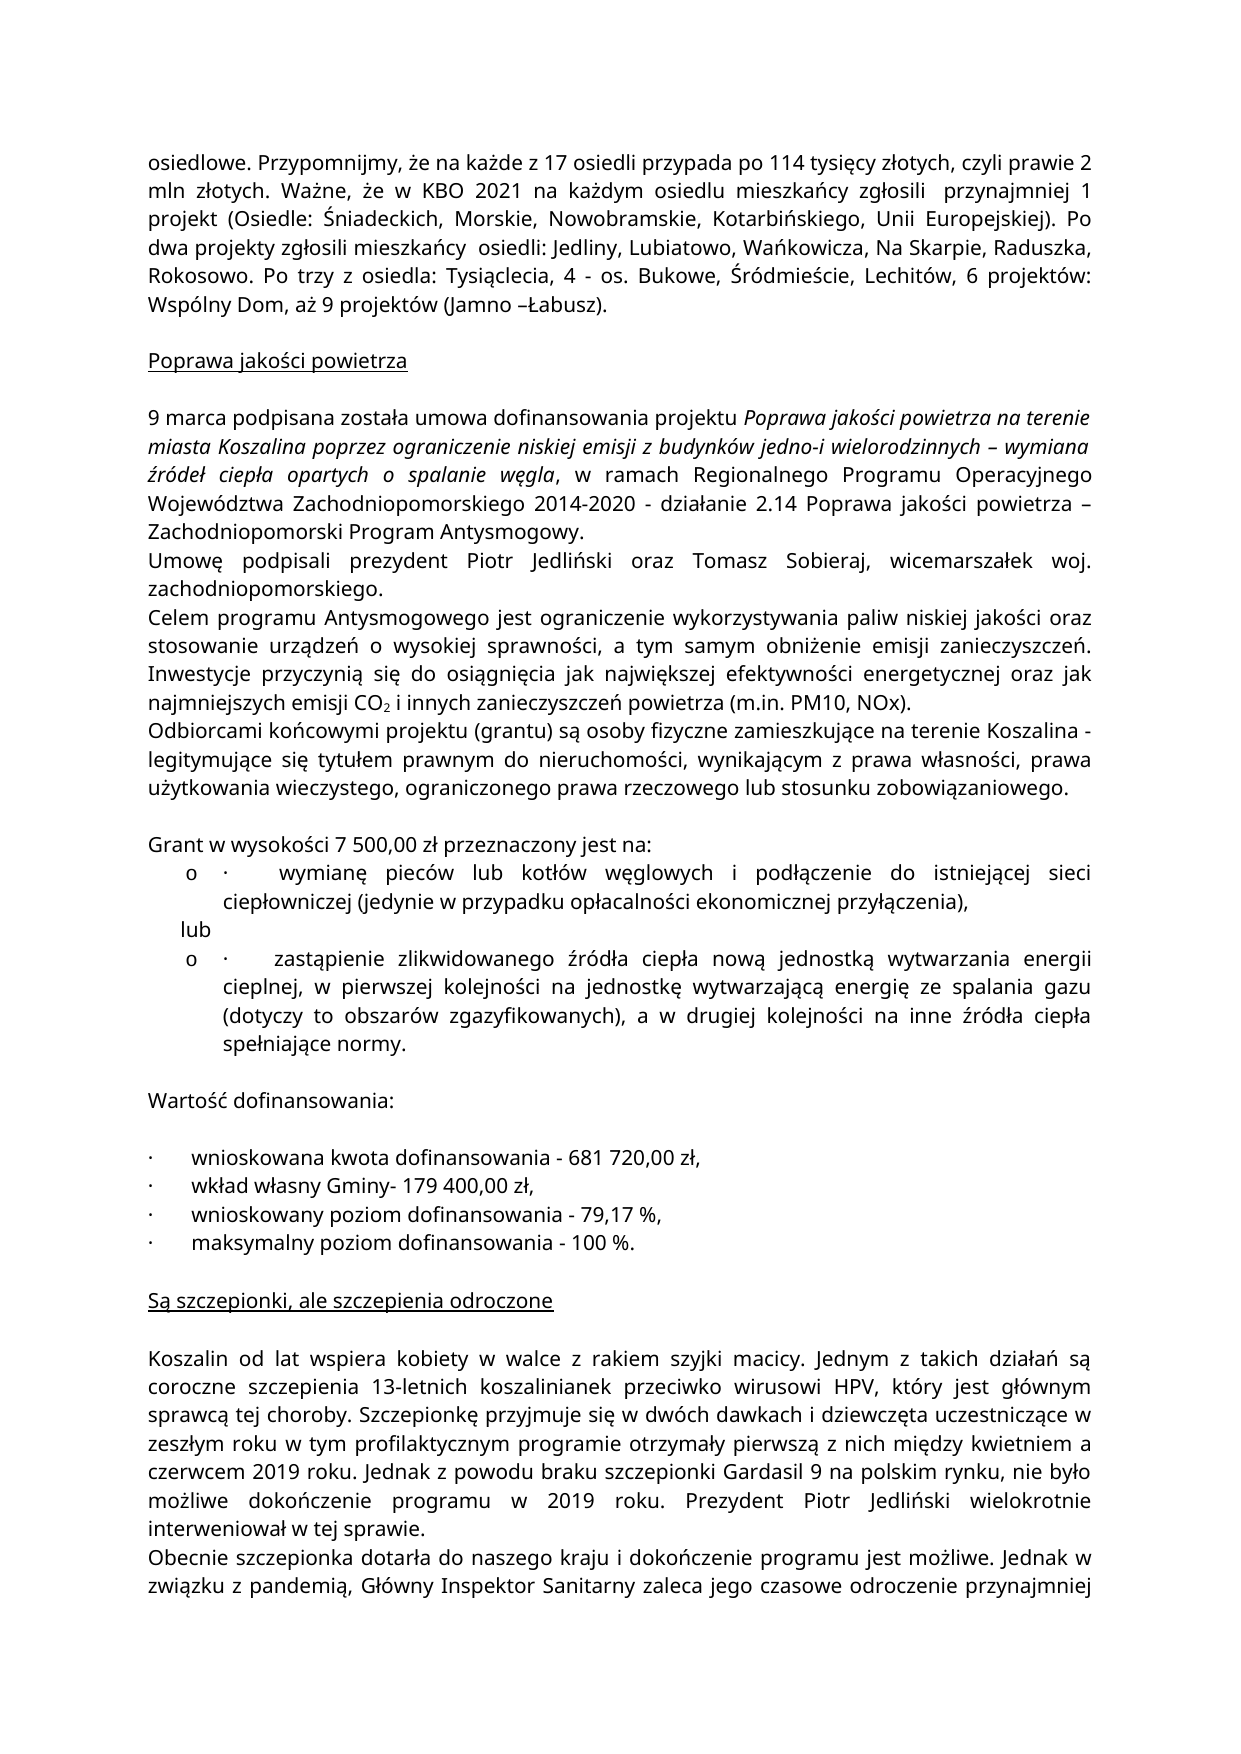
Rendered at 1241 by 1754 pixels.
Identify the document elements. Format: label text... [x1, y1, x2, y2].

list · zastąpienie zlikwidowanego źródła ciepła nową jednostką wytwarzania energii cieplnej, w pierwszej kolejności na jednostkę wytwarzającą energię ze spalania gazu (dotyczy to obszarów zgazyfikowanych), a w drugiej kolejności na inne źródła ciepła spełniające normy. [185, 944, 1093, 1058]
text Celem programu Antysmogowego jest ograniczenie wykorzystywania paliw niskiej jakości oraz stosowanie urządzeń o wysokiej sprawności, a tym samym obniżenie emisji zanieczyszczeń. Inwestycje przyczynią się do osiągnięcia jak największej efektywności energetycznej oraz jak najmniejszych emisji CO2 i innych zanieczyszczeń powietrza (m.in. PM10, NOx). [148, 603, 1093, 716]
text · wnioskowany poziom dofinansowania - 79,17 %, [148, 1200, 1093, 1228]
text Odbiorcami końcowymi projektu (grantu) są osoby fizyczne zamieszkujące na terenie Koszalina - legitymujące się tytułem prawnym do nieruchomości, wynikającym z prawa własności, prawa użytkowania wieczystego, ograniczonego prawa rzeczowego lub stosunku zobowiązaniowego. [148, 716, 1093, 802]
text · wnioskowana kwota dofinansowania - 681 720,00 zł, [148, 1143, 1093, 1172]
text Są szczepionki, ale szczepienia odroczone [148, 1286, 1093, 1314]
text Umowę podpisali prezydent Piotr Jedliński oraz Tomasz Sobieraj, wicemarszałek woj. zachodniopomorskiego. [148, 546, 1093, 603]
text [148, 1543, 1093, 1599]
text · maksymalny poziom dofinansowania - 100 %. [148, 1228, 1093, 1257]
text Grant w wysokości 7 500,00 zł przeznaczony jest na: [148, 830, 1093, 858]
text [148, 148, 1093, 318]
text 9 marca podpisana została umowa dofinansowania projektu Poprawa jakości powietrza na terenie miasta Koszalina poprzez ograniczenie niskiej emisji z budynków jedno-i wielorodzinnych – wymiana źródeł ciepła opartych o spalanie węgla, w ramach Regionalnego Programu Operacyjnego Województwa Zachodniopomorskiego 2014-2020 - działanie 2.14 Poprawa jakości powietrza – Zachodniopomorski Program Antysmogowy. [148, 403, 1093, 546]
text Wartość dofinansowania: [148, 1086, 1093, 1115]
text Poprawa jakości powietrza [148, 347, 1093, 375]
text · wkład własny Gminy- 179 400,00 zł, [148, 1172, 1093, 1200]
text lub [148, 916, 1093, 944]
list · wymianę pieców lub kotłów węglowych i podłączenie do istniejącej sieci ciepłowniczej (jedynie w przypadku opłacalności ekonomicznej przyłączenia), [185, 858, 1093, 916]
text Koszalin od lat wspiera kobiety w walce z rakiem szyjki macicy. Jednym z takich działań są coroczne szczepienia 13-letnich koszalinianek przeciwko wirusowi HPV, który jest głównym sprawcą tej choroby. Szczepionkę przyjmuje się w dwóch dawkach i dziewczęta uczestniczące w zeszłym roku w tym profilaktycznym programie otrzymały pierwszą z nich między kwietniem a czerwcem 2019 roku. Jednak z powodu braku szczepionki Gardasil 9 na polskim rynku, nie było możliwe dokończenie programu w 2019 roku. Prezydent Piotr Jedliński wielokrotnie interweniował w tej sprawie. [148, 1344, 1093, 1543]
